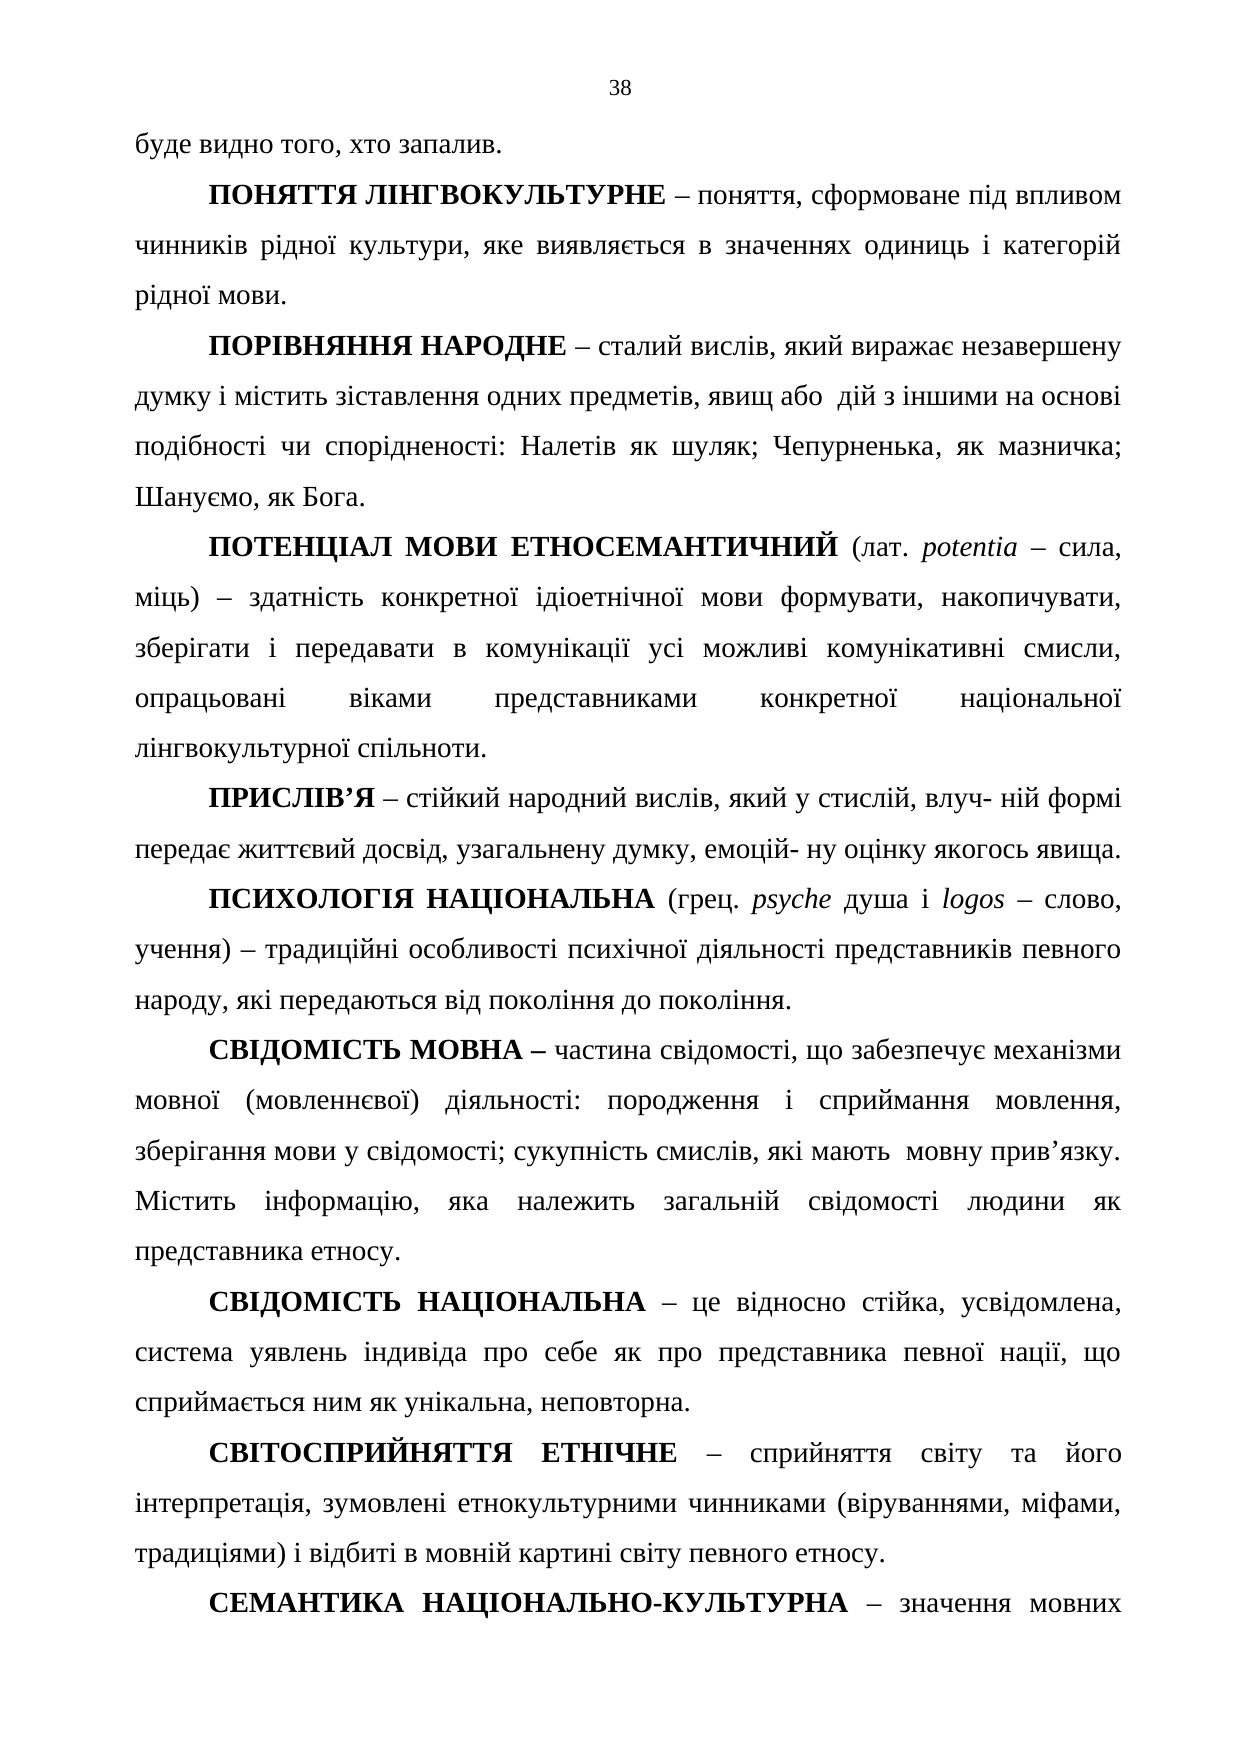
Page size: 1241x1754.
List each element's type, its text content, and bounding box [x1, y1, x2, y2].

text ПСИХОЛОГІЯ НАЦІОНАЛЬНА (грец. psyche душа і logos – слово, учення) – традиційні особливості психічної діяльності представників певного народу, які передаються від покоління до покоління. [134, 881, 1122, 1015]
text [134, 1586, 1122, 1619]
text ПОРІВНЯННЯ НАРОДНЕ – сталий вислів, який виражає незавершену думку і містить зіставлення одних предметів, явищ або дій з іншими на основі подібності чи спорідненості: Налетів як шуляк; Чепурненька, як мазничка; Шануємо, як Бога. [134, 328, 1122, 512]
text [134, 127, 1122, 160]
text СВІТОСПРИЙНЯТТЯ ЕТНІЧНЕ – сприйняття світу та його інтерпретація, зумовлені етнокультурними чинниками (віруваннями, міфами, традиціями) і відбиті в мовній картині світу певного етносу. [134, 1435, 1122, 1569]
text ПОНЯТТЯ ЛІНГВОКУЛЬТУРНЕ – поняття, сформоване під впливом чинників рідної культури, яке виявляється в значеннях одиниць і категорій рідної мови. [134, 177, 1122, 311]
text ПОТЕНЦІАЛ МОВИ ЕТНОСЕМАНТИЧНИЙ (лат. potentia – сила, міць) – здатність конкретної ідіоетнічної мови формувати, накопичувати, зберігати і передавати в комунікації усі можливі комунікативні смисли, опрацьовані віками представниками конкретної національної лінгвокультурної спільноти. [134, 529, 1122, 764]
text ПРИСЛІВ’Я – стійкий народний вислів, який у стислій, влуч- ній формі передає життєвий досвід, узагальнену думку, емоцій- ну оцінку якогось явища. [134, 781, 1122, 864]
text СВІДОМІСТЬ МОВНА – частина свідомості, що забезпечує механізми мовної (мовленнєвої) діяльності: породження і сприймання мовлення, зберігання мови у свідомості; сукупність смислів, які мають мовну прив’язку. Містить інформацію, яка належить загальній свідомості людини як представника етносу. [134, 1032, 1122, 1267]
text СВІДОМІСТЬ НАЦІОНАЛЬНА – це відносно стійка, усвідомлена, система уявлень індивіда про себе як про представника певної нації, що сприймається ним як унікальна, неповторна. [134, 1284, 1122, 1418]
